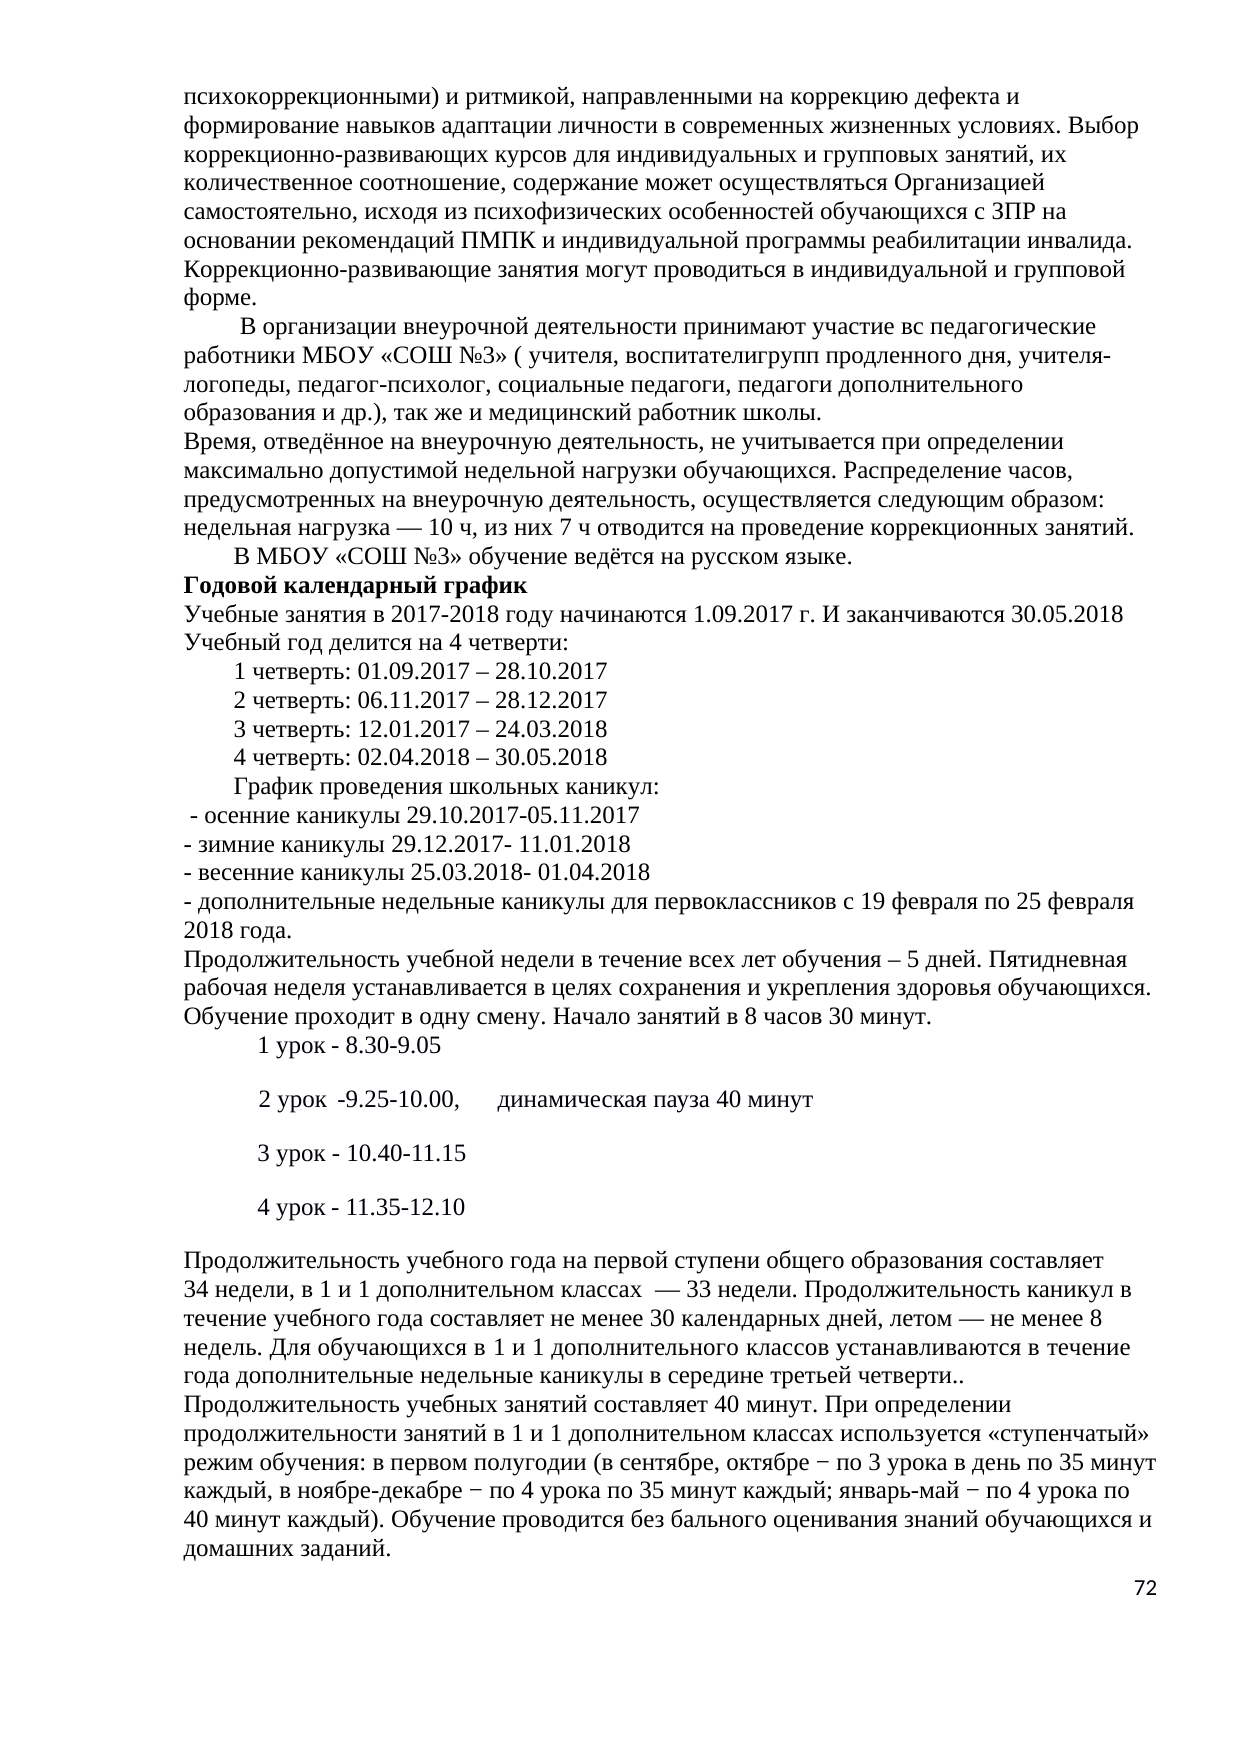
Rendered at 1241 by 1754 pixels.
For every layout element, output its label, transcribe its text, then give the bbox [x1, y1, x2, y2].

text График проведения школьных каникул: [183, 771, 1157, 800]
text Время, отведённое на внеурочную деятельность, не учитывается при определении максимально допустимой недельной нагрузки обучающихся. Распределение часов, предусмотренных на внеурочную деятельность, осуществляется следующим образом: недельная нагрузка ― 10 ч, из них 7 ч отводится на проведение коррекционных занятий. [183, 426, 1157, 541]
text - осенние каникулы 29.10.2017-05.11.2017 [183, 800, 1157, 829]
text - зимние каникулы 29.12.2017- 11.01.2018 [183, 829, 1157, 857]
text 3 четверть: 12.01.2017 – 24.03.2018 [183, 714, 1157, 742]
text - дополнительные недельные каникулы для первоклассников с 19 февраля по 25 февраля 2018 года. [183, 886, 1157, 944]
text 3 урок - 10.40-11.15 [183, 1138, 1157, 1166]
text В МБОУ «СОШ №3» обучение ведётся на русском языке. [183, 541, 1157, 570]
text В организации внеурочной деятельности принимают участие вс педагогические работники МБОУ «СОШ №3» ( учителя, воспитателигрупп продленного дня, учителя-логопеды, педагог-психолог, социальные педагоги, педагоги дополнительного образования и др.), так же и медицинский работник школы. [183, 311, 1157, 426]
text Годовой календарный график [183, 570, 1157, 599]
text Учебный год делится на 4 четверти: [183, 627, 1157, 656]
text 2 урок -9.25-10.00, динамическая пауза 40 минут [183, 1084, 1157, 1113]
text 1 урок - 8.30-9.05 [183, 1030, 1157, 1059]
text Продолжительность учебной недели в течение всех лет обучения – 5 дней. Пятидневная рабочая неделя устанавливается в целях сохранения и укрепления здоровья обучающихся. Обучение проходит в одну смену. Начало занятий в 8 часов 30 минут. [183, 944, 1157, 1030]
text 1 четверть: 01.09.2017 – 28.10.2017 [183, 656, 1157, 685]
text Учебные занятия в 2017-2018 году начинаются 1.09.2017 г. И заканчиваются 30.05.2018 [183, 599, 1157, 627]
text Продолжительность учебных занятий составляет 40 минут. При определении продолжительности занятий в 1 и 1 дополнительном классах используется «ступенчатый» режим обучения: в первом полугодии (в сентябре, октябре − по 3 урока в день по 35 минут каждый, в ноябре-декабре − по 4 урока по 35 минут каждый; январь-май − по 4 урока по 40 минут каждый). Обучение проводится без бального оценивания знаний обучающихся и домашних заданий. [183, 1389, 1157, 1562]
text 4 четверть: 02.04.2018 – 30.05.2018 [183, 742, 1157, 771]
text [183, 81, 1157, 311]
text 2 четверть: 06.11.2017 – 28.12.2017 [183, 685, 1157, 714]
text 4 урок - 11.35-12.10 [183, 1192, 1157, 1220]
text Продолжительность учебного года на первой ступени общего образования составляет 34 недели, в 1 и 1 дополнительном классах — 33 недели. Продолжительность каникул в течение учебного года составляет не менее 30 календарных дней, летом — не менее 8 недель. Для обучающихся в 1 и 1 дополнительного классов устанавливаются в течение года дополнительные недельные каникулы в середине третьей четверти.. [183, 1245, 1157, 1389]
text - весенние каникулы 25.03.2018- 01.04.2018 [183, 857, 1157, 886]
